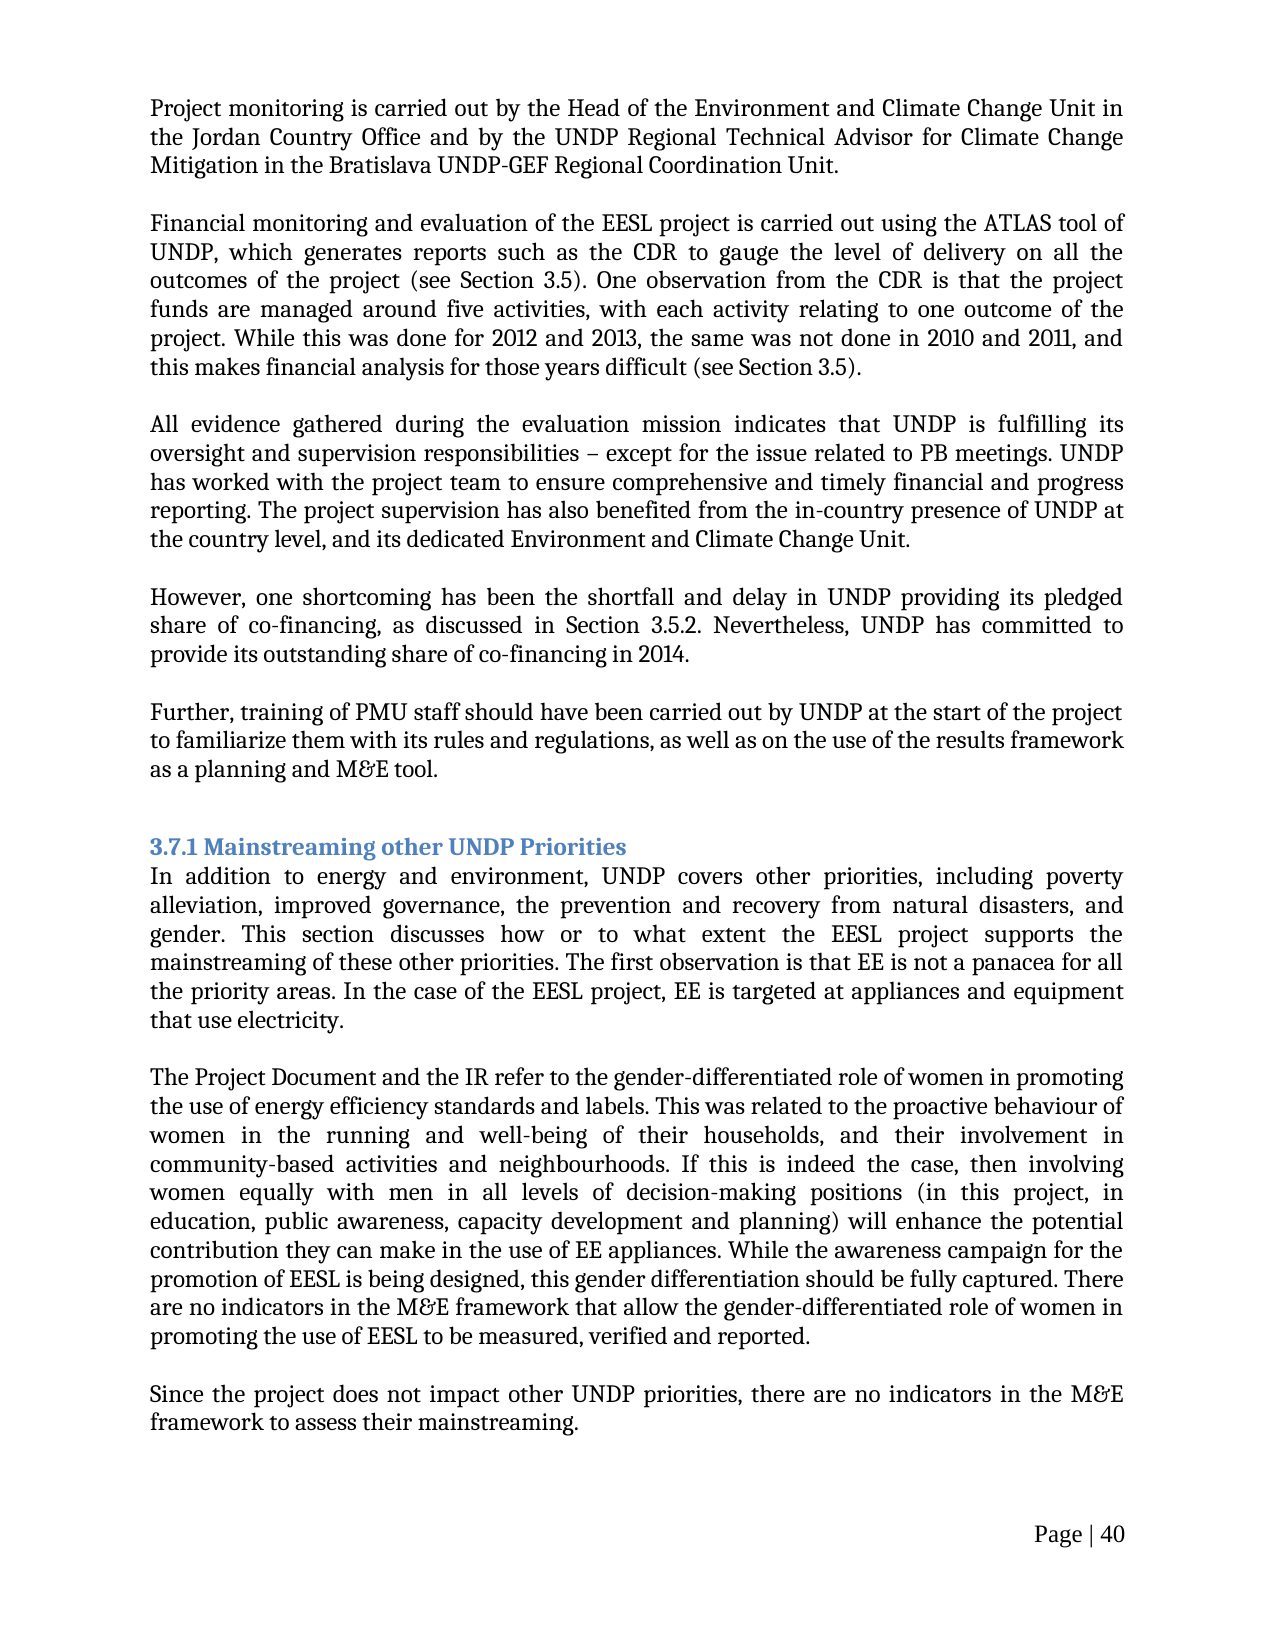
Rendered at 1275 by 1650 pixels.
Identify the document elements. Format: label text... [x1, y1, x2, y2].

text Financial monitoring and evaluation of the EESL project is carried out using the ATLAS tool of UNDP, which generates reports such as the CDR to gauge the level of delivery on all the outcomes of the project (see Section 3.5). One observation from the CDR is that the project funds are managed around five activities, with each activity relating to one outcome of the project. While this was done for 2012 and 2013, the same was not done in 2010 and 2011, and this makes financial analysis for those years difficult (see Section 3.5). [150, 209, 1125, 381]
text The Project Document and the IR refer to the gender-differentiated role of women in promoting the use of energy efficiency standards and labels. This was related to the proactive behaviour of women in the running and well-being of their households, and their involvement in community-based activities and neighbourhoods. If this is indeed the case, then involving women equally with men in all levels of decision-making positions (in this project, in education, public awareness, capacity development and planning) will enhance the potential contribution they can make in the use of EE appliances. While the awareness campaign for the promotion of EESL is being designed, this gender differentiation should be fully captured. There are no indicators in the M&E framework that allow the gender-differentiated role of women in promoting the use of EESL to be measured, verified and reported. [150, 1063, 1125, 1351]
text However, one shortcoming has been the shortfall and delay in UNDP providing its pledged share of co-financing, as discussed in Section 3.5.2. Nevertheless, UNDP has committed to provide its outstanding share of co-financing in 2014. [150, 582, 1125, 669]
text In addition to energy and environment, UNDP covers other priorities, including poverty alleviation, improved governance, the prevention and recovery from natural disasters, and gender. This section discusses how or to what extent the EESL project supports the mainstreaming of these other priorities. The first observation is that EE is not a panacea for all the priority areas. In the case of the EESL project, EE is targeted at appliances and equipment that use electricity. [150, 862, 1125, 1034]
text Project monitoring is carried out by the Head of the Environment and Climate Change Unit in the Jordan Country Office and by the UNDP Regional Technical Advisor for Climate Change Mitigation in the Bratislava UNDP-GEF Regional Coordination Unit. [150, 94, 1125, 180]
text All evidence gathered during the evaluation mission indicates that UNDP is fulfilling its oversight and supervision responsibilities – except for the issue related to PB meetings. UNDP has worked with the project team to ensure comprehensive and timely financial and progress reporting. The project supervision has also benefited from the in-country presence of UNDP at the country level, and its dedicated Environment and Climate Change Unit. [150, 410, 1125, 554]
text Further, training of PMU staff should have been carried out by UNDP at the start of the project to familiarize them with its rules and regulations, as well as on the use of the results framework as a planning and M&E tool. [150, 697, 1125, 784]
subtitle 3.7.1 Mainstreaming other UNDP Priorities [150, 833, 1125, 862]
text Since the project does not impact other UNDP priorities, there are no indicators in the M&E framework to assess their mainstreaming. [150, 1379, 1125, 1437]
